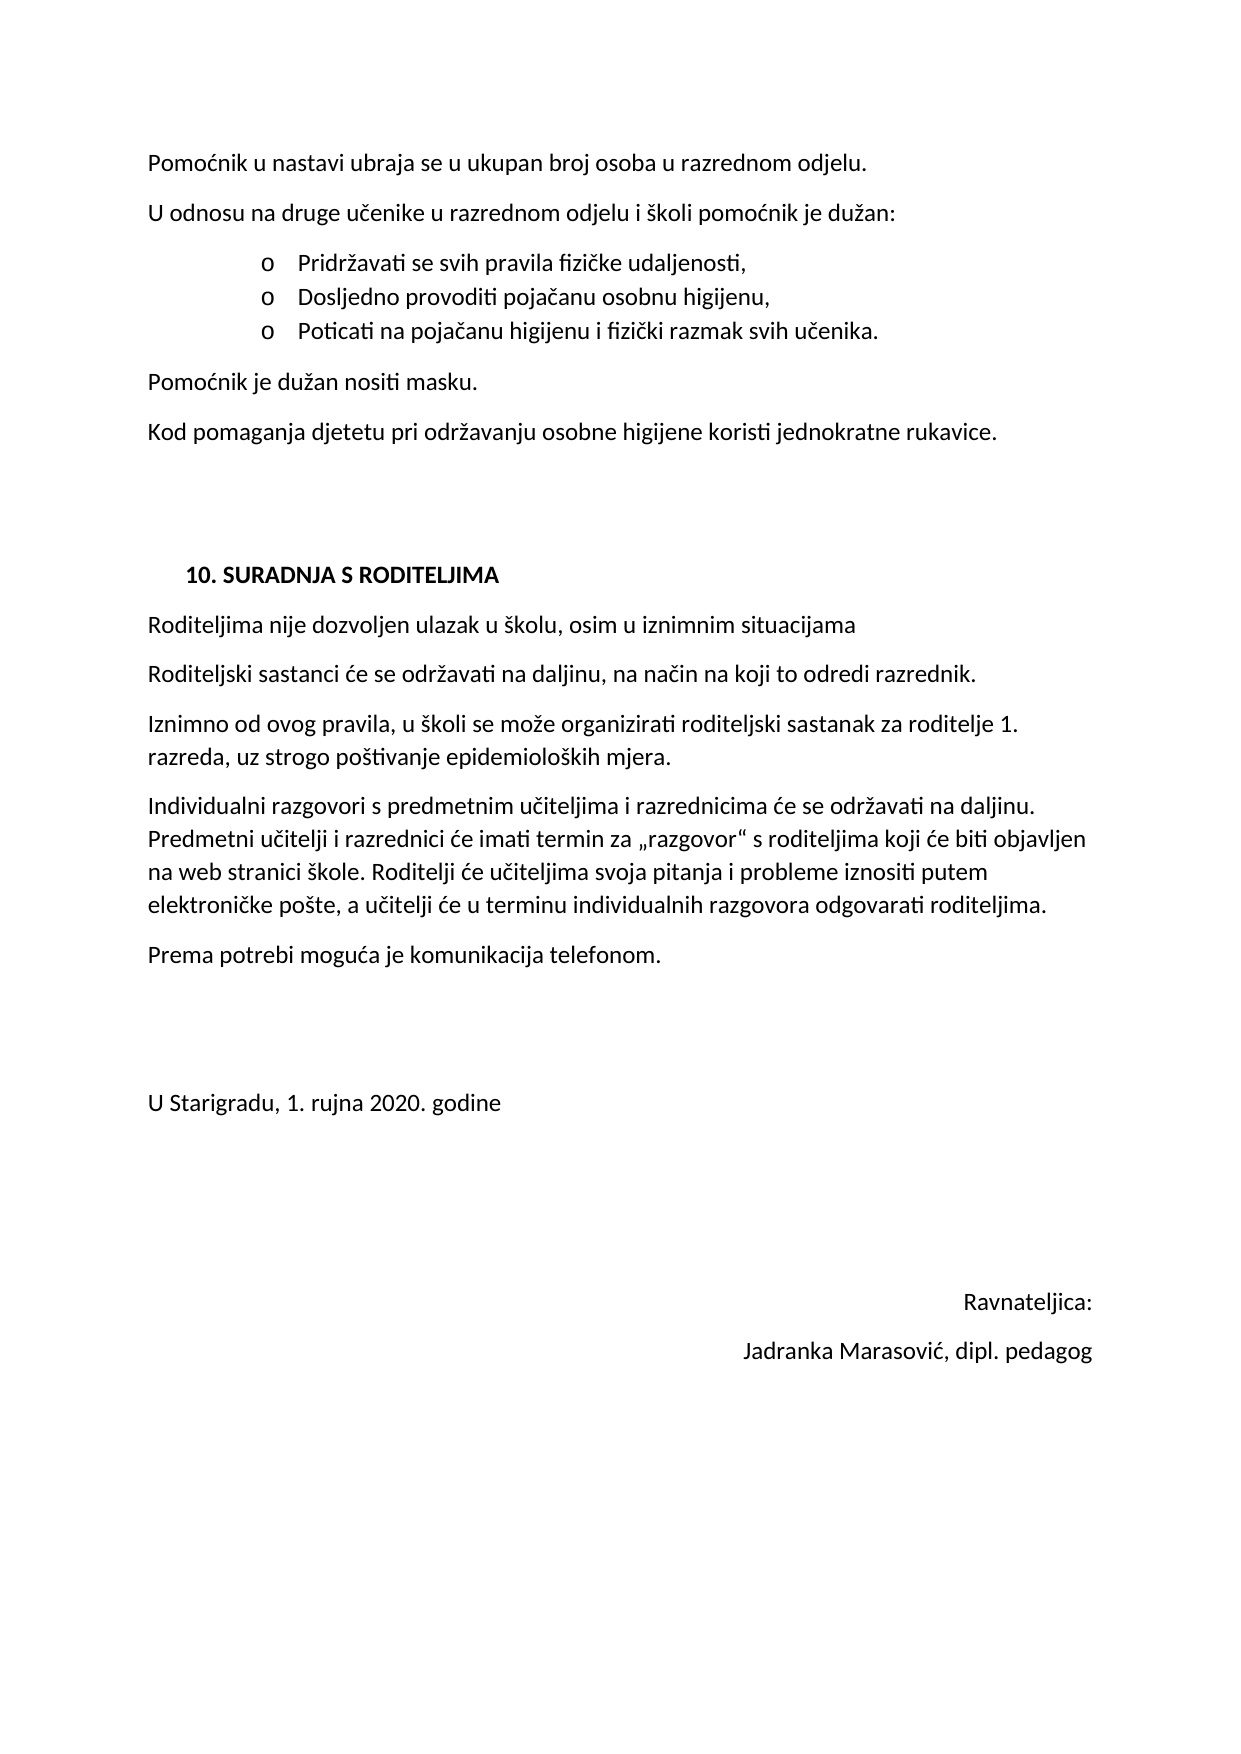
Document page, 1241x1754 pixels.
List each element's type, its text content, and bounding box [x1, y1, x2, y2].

text Roditeljima nije dozvoljen ulazak u školu, osim u iznimnim situacijama [148, 609, 1093, 639]
text Kod pomaganja djetetu pri održavanju osobne higijene koristi jednokratne rukavice. [148, 416, 1093, 446]
list SURADNJA S RODITELJIMA [185, 559, 1093, 590]
text U odnosu na druge učenike u razrednom odjelu i školi pomoćnik je dužan: [148, 197, 1093, 228]
text Jadranka Marasović, dipl. pedagog [148, 1335, 1093, 1366]
list Dosljedno provoditi pojačanu osobnu higijenu, [260, 281, 1093, 313]
text Iznimno od ovog pravila, u školi se može organizirati roditeljski sastanak za roditelje 1. razreda, uz strogo poštivanje epidemioloških mjera. [148, 708, 1093, 771]
text Pomoćnik u nastavi ubraja se u ukupan broj osoba u razrednom odjelu. [148, 148, 1093, 178]
list Pridržavati se svih pravila fizičke udaljenosti, [260, 247, 1093, 278]
text Individualni razgovori s predmetnim učiteljima i razrednicima će se održavati na daljinu. Predmetni učitelji i razrednici će imati termin za „razgovor“ s roditeljima koji će biti objavljen na web stranici škole. Roditelji će učiteljima svoja pitanja i probleme iznositi putem elektroničke pošte, a učitelji će u terminu individualnih razgovora odgovarati roditeljima. [148, 790, 1093, 920]
list Poticati na pojačanu higijenu i fizički razmak svih učenika. [260, 315, 1093, 347]
text Ravnateljica: [148, 1286, 1093, 1316]
text Pomoćnik je dužan nositi masku. [148, 366, 1093, 397]
text Roditeljski sastanci će se održavati na daljinu, na način na koji to odredi razrednik. [148, 658, 1093, 689]
text Prema potrebi moguća je komunikacija telefonom. [148, 939, 1093, 969]
text U Starigradu, 1. rujna 2020. godine [148, 1087, 1093, 1118]
